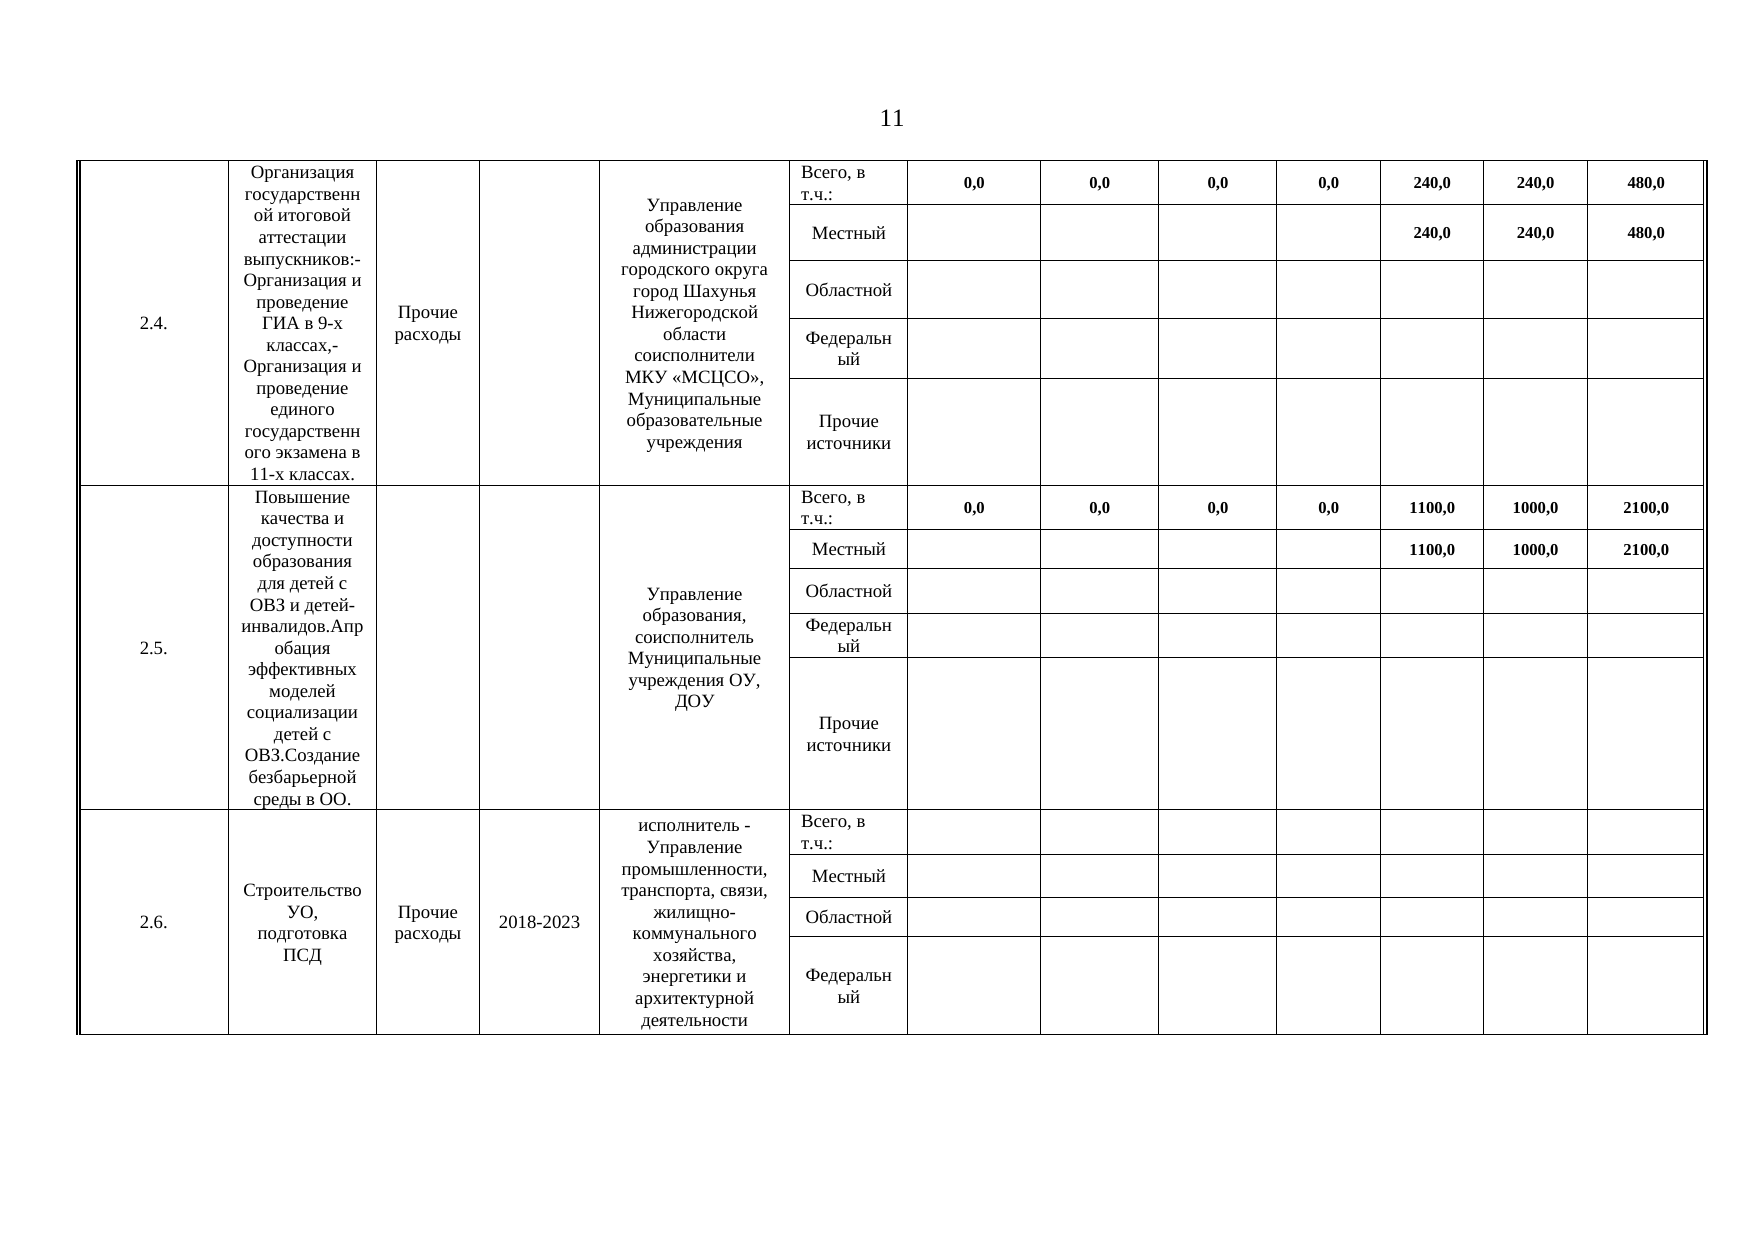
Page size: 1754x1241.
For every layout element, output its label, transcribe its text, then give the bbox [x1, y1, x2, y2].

table_cell [1381, 658, 1483, 809]
table_cell [1159, 205, 1276, 260]
table_cell Федеральный [790, 319, 907, 378]
table_cell [1041, 205, 1158, 260]
table_cell [1484, 810, 1587, 854]
table_cell [1041, 379, 1158, 484]
table_cell 2.4. [81, 161, 228, 484]
table_cell [1277, 319, 1380, 378]
table_cell [1159, 261, 1276, 318]
table_cell [1381, 379, 1483, 484]
table_cell [1381, 898, 1483, 936]
table_cell 2100,0 [1588, 486, 1703, 529]
table_cell [1277, 810, 1380, 854]
table_cell Организация государственной итоговой аттестации выпускников:- Организация и проведение ГИА в 9-х классах,- Организация и проведение единого государственного экзамена в 11-х классах. [229, 161, 376, 484]
table_cell [1041, 937, 1158, 1034]
table_cell 240,0 [1484, 161, 1587, 204]
table_cell [1277, 530, 1380, 568]
table_cell [1484, 658, 1587, 809]
table_cell [1277, 937, 1380, 1034]
table_cell [1588, 937, 1703, 1034]
table_cell [1484, 319, 1587, 378]
table_cell [480, 486, 599, 809]
table_cell [1277, 658, 1380, 809]
table_cell [1381, 614, 1483, 657]
table_cell Местный [790, 855, 907, 897]
table_cell [908, 319, 1040, 378]
table_cell [1381, 810, 1483, 854]
table_cell Областной [790, 898, 907, 936]
table_cell [1484, 614, 1587, 657]
table_cell [908, 810, 1040, 854]
table_cell [908, 261, 1040, 318]
table_cell [1588, 810, 1703, 854]
table_cell 2.6. [81, 810, 228, 1034]
table_cell Прочие расходы [377, 810, 479, 1034]
table_cell [1588, 855, 1703, 897]
table_cell [1041, 319, 1158, 378]
table_cell [1159, 898, 1276, 936]
table_cell 2100,0 [1588, 530, 1703, 568]
table_cell 1000,0 [1484, 530, 1587, 568]
table_cell [1159, 855, 1276, 897]
table_cell [1159, 810, 1276, 854]
table_cell [908, 898, 1040, 936]
table_cell [1159, 530, 1276, 568]
table_cell [908, 205, 1040, 260]
table_cell Управление образования администрации городского округа город Шахунья Нижегородской области соисполнители МКУ «МСЦСО», Муниципальные образовательные учреждения [600, 161, 789, 484]
table_cell [1041, 658, 1158, 809]
table_cell [480, 161, 599, 484]
table_cell 0,0 [1277, 161, 1380, 204]
table_cell [1381, 855, 1483, 897]
table_cell [1588, 658, 1703, 809]
table_cell [908, 658, 1040, 809]
table_cell Строительство УО, подготовка ПСД [229, 810, 376, 1034]
table_cell [1159, 658, 1276, 809]
table_cell 240,0 [1484, 205, 1587, 260]
table_cell 480,0 [1588, 161, 1703, 204]
table_cell 2018-2023 [480, 810, 599, 1034]
table_cell [1159, 937, 1276, 1034]
table_cell [908, 569, 1040, 613]
table_cell [1041, 855, 1158, 897]
table_cell 240,0 [1381, 161, 1483, 204]
table_cell [1277, 614, 1380, 657]
table_cell [908, 937, 1040, 1034]
table_cell Областной [790, 261, 907, 318]
table_cell [1588, 379, 1703, 484]
table_cell Всего, в т.ч.: [790, 486, 907, 529]
table_cell [1159, 379, 1276, 484]
table_cell [1588, 261, 1703, 318]
table_cell [1381, 937, 1483, 1034]
table_cell [908, 855, 1040, 897]
table_cell Федеральный [790, 937, 907, 1034]
table_cell 0,0 [1277, 486, 1380, 529]
table_cell 1100,0 [1381, 486, 1483, 529]
table_cell [1484, 569, 1587, 613]
table_cell [1381, 261, 1483, 318]
table_cell [1041, 614, 1158, 657]
table_cell [1484, 855, 1587, 897]
table_cell [1588, 898, 1703, 936]
table_cell 480,0 [1588, 205, 1703, 260]
table_cell Управление образования, соисполнитель Муниципальные учреждения ОУ, ДОУ [600, 486, 789, 809]
table_cell [1159, 319, 1276, 378]
table_cell 1000,0 [1484, 486, 1587, 529]
table_cell [1041, 898, 1158, 936]
table_cell [908, 379, 1040, 484]
table_cell Всего, в т.ч.: [790, 810, 907, 854]
table_cell [1159, 614, 1276, 657]
table_cell [1484, 898, 1587, 936]
table_cell [1588, 319, 1703, 378]
table_cell [377, 486, 479, 809]
table_cell [1277, 569, 1380, 613]
table_cell [1277, 855, 1380, 897]
table_cell 2.5. [81, 486, 228, 809]
table_cell [1277, 379, 1380, 484]
table_cell 0,0 [908, 486, 1040, 529]
table_cell [1381, 319, 1483, 378]
table_cell Прочие источники [790, 379, 907, 484]
table_cell Всего, в т.ч.: [790, 161, 907, 204]
table_cell Местный [790, 205, 907, 260]
table_cell [1041, 569, 1158, 613]
table_cell [1277, 261, 1380, 318]
table_cell [1588, 569, 1703, 613]
table_cell [1484, 379, 1587, 484]
table_cell [908, 530, 1040, 568]
table_cell [1484, 261, 1587, 318]
table_cell [1277, 205, 1380, 260]
table_cell 0,0 [1041, 486, 1158, 529]
table_cell Прочие источники [790, 658, 907, 809]
table_cell [1277, 898, 1380, 936]
table_cell Федеральный [790, 614, 907, 657]
table_cell [1381, 569, 1483, 613]
table_cell [1159, 569, 1276, 613]
table_cell 0,0 [1041, 161, 1158, 204]
table_cell [1484, 937, 1587, 1034]
table_cell Областной [790, 569, 907, 613]
table_cell [1588, 614, 1703, 657]
table_cell [908, 614, 1040, 657]
table_cell [1041, 530, 1158, 568]
table_cell 0,0 [1159, 486, 1276, 529]
table_cell Прочие расходы [377, 161, 479, 484]
table_cell Местный [790, 530, 907, 568]
table_cell Повышение качества и доступности образования для детей с ОВЗ и детей-инвалидов.Апробация эффективных моделей социализации детей с ОВЗ.Создание безбарьерной среды в ОО. [229, 486, 376, 809]
table_cell 0,0 [908, 161, 1040, 204]
table_cell 240,0 [1381, 205, 1483, 260]
table_cell исполнитель - Управление промышленности, транспорта, связи, жилищно-коммунального хозяйства, энергетики и архитектурной деятельности администрации г.о.город Шахунья, соисполнитель Управление образования администрации городского округа, ОУ,ДОУ. [600, 810, 789, 1034]
table_cell [1041, 261, 1158, 318]
table_cell 0,0 [1159, 161, 1276, 204]
table_cell 1100,0 [1381, 530, 1483, 568]
table_cell [1041, 810, 1158, 854]
